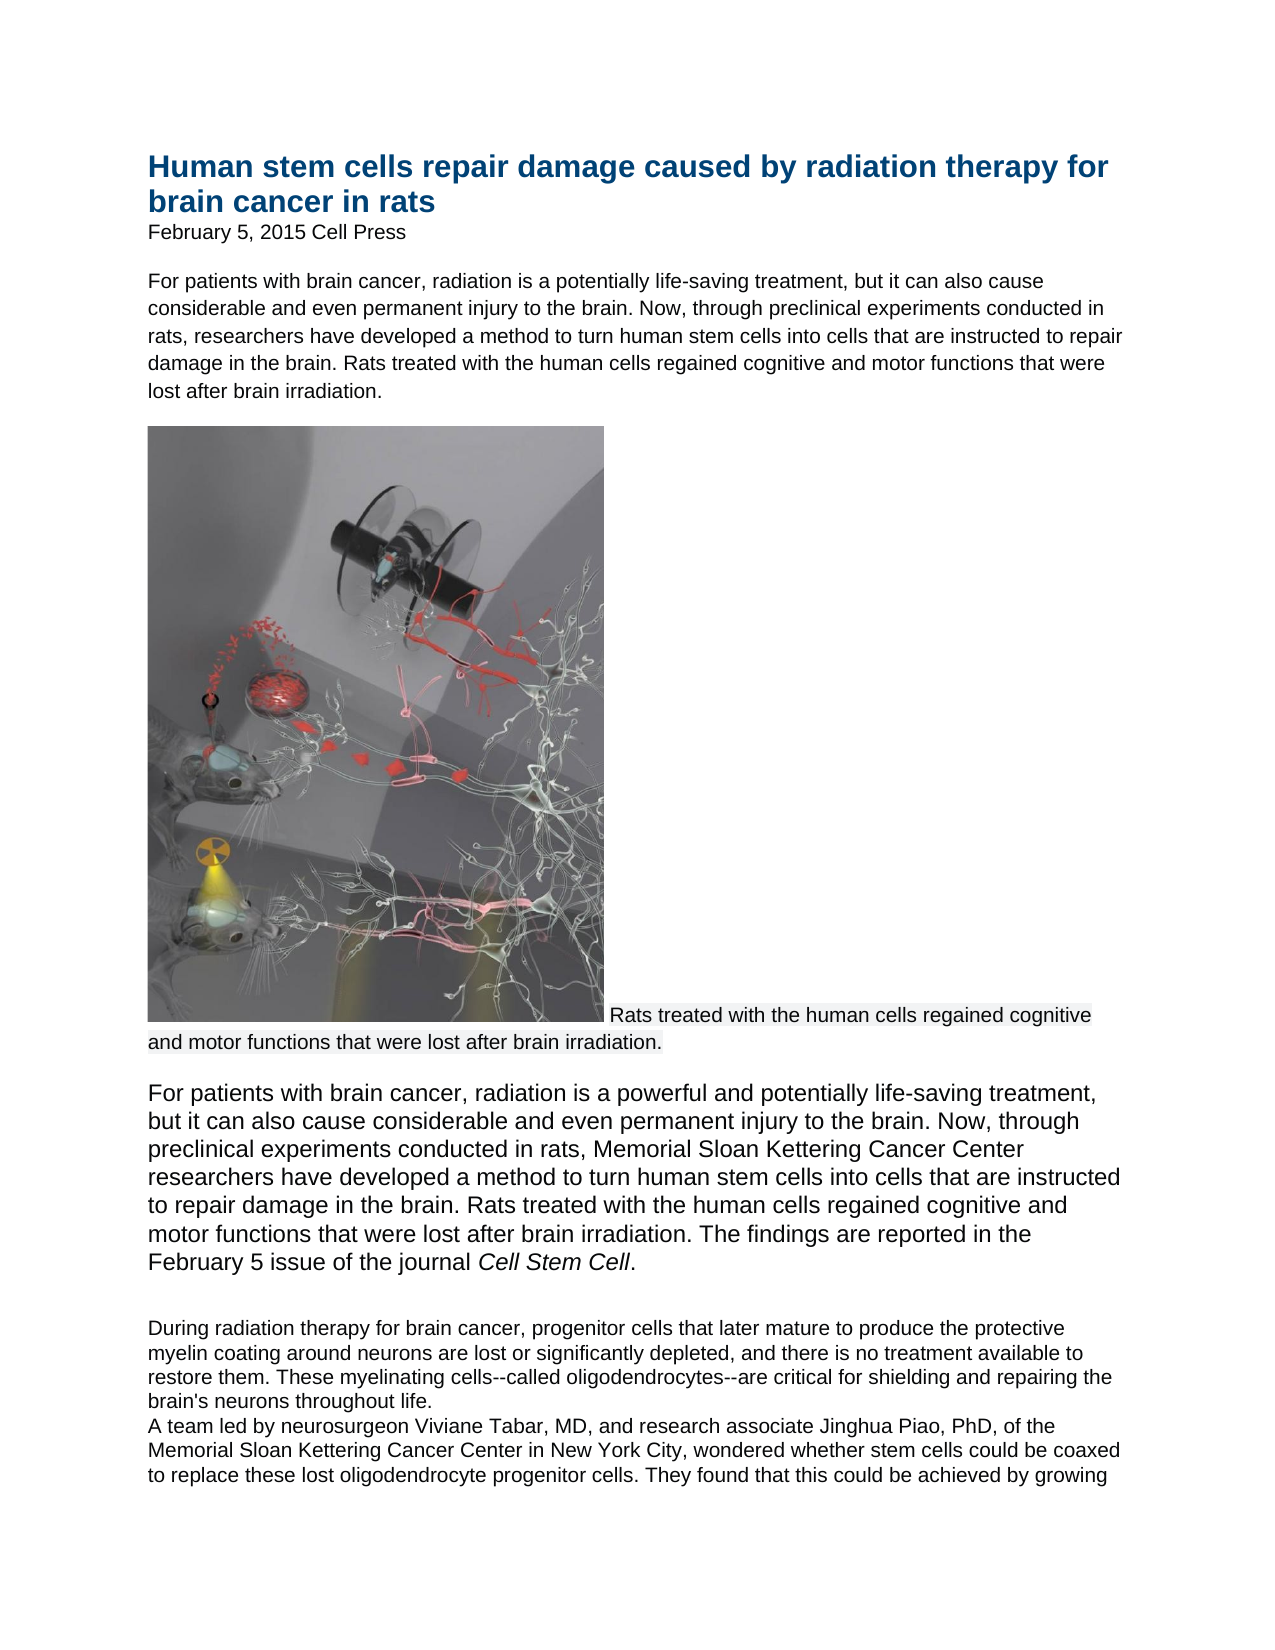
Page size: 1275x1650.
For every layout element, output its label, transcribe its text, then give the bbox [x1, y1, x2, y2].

picture [147, 426, 604, 1022]
text For patients with brain cancer, radiation is a powerful and potentially life-saving treatment, but it can also cause considerable and even permanent injury to the brain. Now, through preclinical experiments conducted in rats, Memorial Sloan Kettering Cancer Center researchers have developed a method to turn human stem cells into cells that are instructed to repair damage in the brain. Rats treated with the human cells regained cognitive and motor functions that were lost after brain irradiation. The findings are reported in the February 5 issue of the journal Cell Stem Cell. [148, 1078, 1127, 1275]
text February 5, 2015 Cell Press [148, 219, 1127, 243]
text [148, 1413, 1127, 1486]
text During radiation therapy for brain cancer, progenitor cells that later mature to produce the protective myelin coating around neurons are lost or significantly depleted, and there is no treatment available to restore them. These myelinating cells--called oligodendrocytes--are critical for shielding and repairing the brain's neurons throughout life. [148, 1316, 1127, 1413]
text For patients with brain cancer, radiation is a potentially life-saving treatment, but it can also cause considerable and even permanent injury to the brain. Now, through preclinical experiments conducted in rats, researchers have developed a method to turn human stem cells into cells that are instructed to repair damage in the brain. Rats treated with the human cells regained cognitive and motor functions that were lost after brain irradiation. [148, 268, 1127, 402]
text Human stem cells repair damage caused by radiation therapy for brain cancer in rats [148, 148, 1127, 219]
